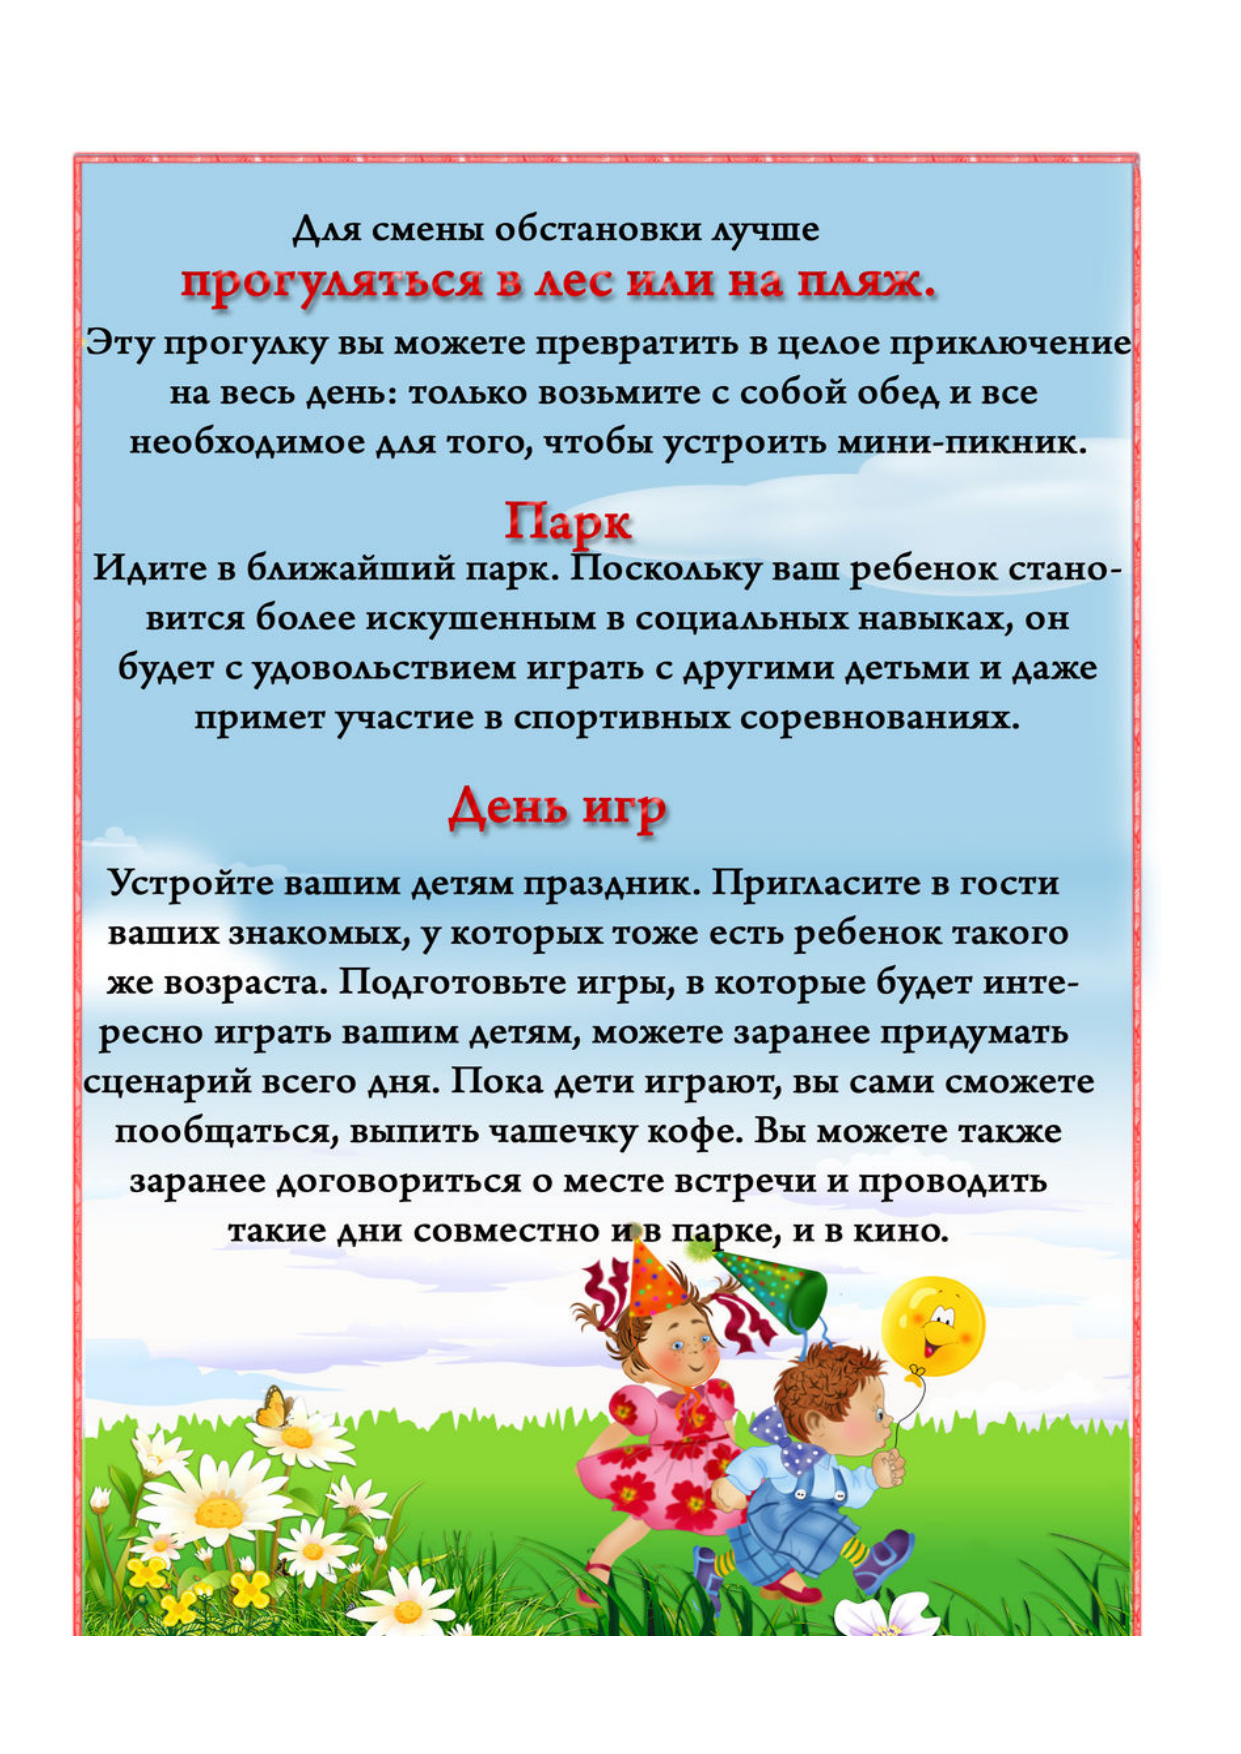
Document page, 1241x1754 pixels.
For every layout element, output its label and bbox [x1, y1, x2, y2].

picture [44, 118, 1162, 1636]
